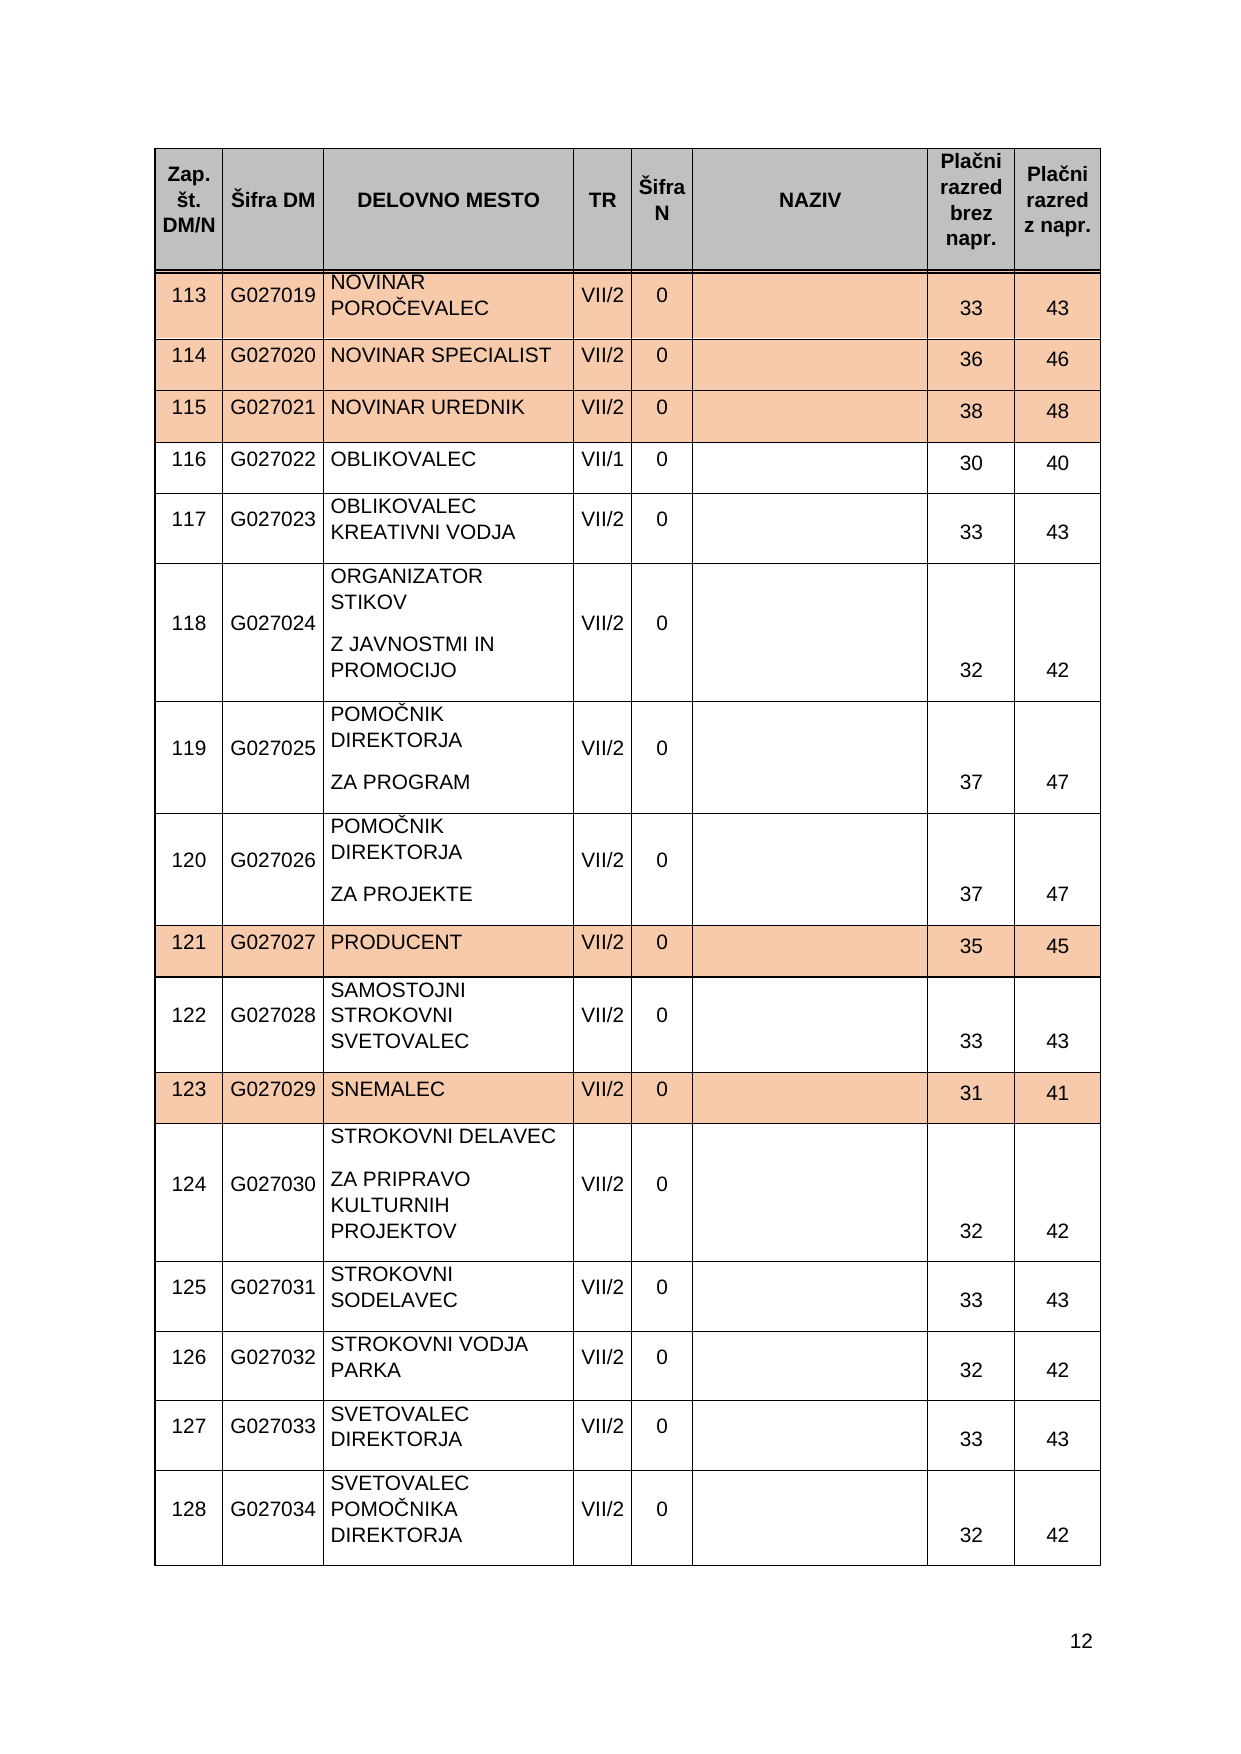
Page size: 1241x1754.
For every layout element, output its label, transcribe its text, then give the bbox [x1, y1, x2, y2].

table_cell 127 [156, 1401, 222, 1470]
table_cell G027022 [223, 443, 323, 493]
table_cell [693, 702, 927, 813]
table_cell [693, 1073, 927, 1123]
table_cell 32 [928, 564, 1014, 701]
table_cell 118 [156, 564, 222, 701]
table_cell 37 [928, 702, 1014, 813]
table_cell 32 [928, 1471, 1014, 1565]
table_cell VII/2 [574, 1471, 631, 1565]
table_cell [693, 1124, 927, 1261]
table_cell 43 [1015, 494, 1100, 563]
table_cell 37 [928, 814, 1014, 925]
table_cell [693, 926, 927, 976]
table_cell 0 [632, 1471, 692, 1565]
table_cell VII/2 [574, 1332, 631, 1400]
table_cell VII/2 [574, 1262, 631, 1331]
table_cell VII/2 [574, 564, 631, 701]
table_cell 0 [632, 443, 692, 493]
table_header DELOVNO MESTO [324, 149, 573, 269]
table_cell 0 [632, 340, 692, 390]
table_cell 0 [632, 702, 692, 813]
table_cell VII/2 [574, 926, 631, 976]
table_cell 126 [156, 1332, 222, 1400]
table_cell 0 [632, 978, 692, 1072]
table_cell 0 [632, 494, 692, 563]
table_cell 43 [1015, 978, 1100, 1072]
table_cell G027020 [223, 340, 323, 390]
table_cell 31 [928, 1073, 1014, 1123]
table_cell OBLIKOVALEC KREATIVNI VODJA [324, 494, 573, 563]
table_cell 42 [1015, 1124, 1100, 1261]
table_cell 0 [632, 814, 692, 925]
table_cell NOVINAR UREDNIK [324, 391, 573, 442]
table_cell 32 [928, 1332, 1014, 1400]
table_cell G027028 [223, 978, 323, 1072]
table_cell STROKOVNI DELAVEC ZA PRIPRAVO KULTURNIH PROJEKTOV [324, 1124, 573, 1261]
table_cell VII/2 [574, 702, 631, 813]
table_cell 43 [1015, 1401, 1100, 1470]
table_cell [693, 1401, 927, 1470]
table_cell 120 [156, 814, 222, 925]
table_cell VII/2 [574, 1124, 631, 1261]
table_cell VII/2 [574, 274, 631, 338]
table_cell 122 [156, 978, 222, 1072]
table_cell G027032 [223, 1332, 323, 1400]
table_cell NOVINAR POROČEVALEC [324, 274, 573, 338]
table_cell G027033 [223, 1401, 323, 1470]
table_cell 46 [1015, 340, 1100, 390]
table_cell 42 [1015, 1471, 1100, 1565]
table_cell G027030 [223, 1124, 323, 1261]
table_cell POMOČNIK DIREKTORJA ZA PROJEKTE [324, 814, 573, 925]
table_cell 119 [156, 702, 222, 813]
table_cell 42 [1015, 564, 1100, 701]
table_cell 123 [156, 1073, 222, 1123]
table_cell G027025 [223, 702, 323, 813]
table_cell 33 [928, 978, 1014, 1072]
table_header Šifra N [632, 149, 692, 269]
table_cell 117 [156, 494, 222, 563]
table_cell 45 [1015, 926, 1100, 976]
table_cell 36 [928, 340, 1014, 390]
table_cell G027034 [223, 1471, 323, 1565]
table_cell 47 [1015, 702, 1100, 813]
table_header Šifra DM [223, 149, 323, 269]
table_cell G027021 [223, 391, 323, 442]
table_cell 0 [632, 564, 692, 701]
table_cell OBLIKOVALEC [324, 443, 573, 493]
table_cell 113 [156, 274, 222, 338]
table_cell 0 [632, 1124, 692, 1261]
table_cell 0 [632, 274, 692, 338]
table_cell [693, 1262, 927, 1331]
table_cell [693, 564, 927, 701]
table_cell VII/2 [574, 978, 631, 1072]
table_cell [693, 814, 927, 925]
table_header Plačni razred z napr. [1015, 149, 1100, 269]
table_cell STROKOVNI SODELAVEC [324, 1262, 573, 1331]
table_cell 114 [156, 340, 222, 390]
table_cell POMOČNIK DIREKTORJA ZA PROGRAM [324, 702, 573, 813]
table_cell ORGANIZATOR STIKOV Z JAVNOSTMI IN PROMOCIJO [324, 564, 573, 701]
table_cell 0 [632, 1401, 692, 1470]
table_cell VII/1 [574, 443, 631, 493]
table_cell G027027 [223, 926, 323, 976]
table_cell 128 [156, 1471, 222, 1565]
table_cell 0 [632, 391, 692, 442]
table_cell SNEMALEC [324, 1073, 573, 1123]
table_cell 125 [156, 1262, 222, 1331]
table_cell VII/2 [574, 1073, 631, 1123]
table_cell [693, 1332, 927, 1400]
table_cell STROKOVNI VODJA PARKA [324, 1332, 573, 1400]
table_cell 43 [1015, 1262, 1100, 1331]
table_cell SAMOSTOJNI STROKOVNI SVETOVALEC [324, 978, 573, 1072]
table_cell SVETOVALEC POMOČNIKA DIREKTORJA [324, 1471, 573, 1565]
table_cell 38 [928, 391, 1014, 442]
table_cell VII/2 [574, 494, 631, 563]
table_cell [693, 978, 927, 1072]
table_cell VII/2 [574, 391, 631, 442]
table_cell 35 [928, 926, 1014, 976]
table_header Plačni razred brez napr. [928, 149, 1014, 269]
table_cell G027026 [223, 814, 323, 925]
table_cell 43 [1015, 274, 1100, 338]
table_cell 30 [928, 443, 1014, 493]
table_cell 124 [156, 1124, 222, 1261]
table_cell 0 [632, 1262, 692, 1331]
table_cell 41 [1015, 1073, 1100, 1123]
table_cell G027031 [223, 1262, 323, 1331]
table_header TR [574, 149, 631, 269]
table_header NAZIV [693, 149, 927, 269]
table_cell [693, 443, 927, 493]
table_cell [693, 494, 927, 563]
table_cell 48 [1015, 391, 1100, 442]
table_cell 33 [928, 494, 1014, 563]
table_cell G027019 [223, 274, 323, 338]
table_cell 32 [928, 1124, 1014, 1261]
table_cell 47 [1015, 814, 1100, 925]
table_cell SVETOVALEC DIREKTORJA [324, 1401, 573, 1470]
table_cell 115 [156, 391, 222, 442]
table_cell [693, 274, 927, 338]
table_cell G027024 [223, 564, 323, 701]
table_cell 33 [928, 1262, 1014, 1331]
table_cell 33 [928, 1401, 1014, 1470]
table_cell 121 [156, 926, 222, 976]
table_cell NOVINAR SPECIALIST [324, 340, 573, 390]
table_cell [693, 391, 927, 442]
table_cell 40 [1015, 443, 1100, 493]
table_cell [693, 1471, 927, 1565]
table_cell VII/2 [574, 1401, 631, 1470]
table_cell G027023 [223, 494, 323, 563]
table_header Zap. št. DM/N [156, 149, 222, 269]
table_cell 33 [928, 274, 1014, 338]
table_cell 0 [632, 926, 692, 976]
table_cell PRODUCENT [324, 926, 573, 976]
table_cell VII/2 [574, 340, 631, 390]
table_cell 0 [632, 1332, 692, 1400]
table_cell 0 [632, 1073, 692, 1123]
table_cell VII/2 [574, 814, 631, 925]
table_cell G027029 [223, 1073, 323, 1123]
table_cell 116 [156, 443, 222, 493]
table_cell 42 [1015, 1332, 1100, 1400]
table_cell [693, 340, 927, 390]
